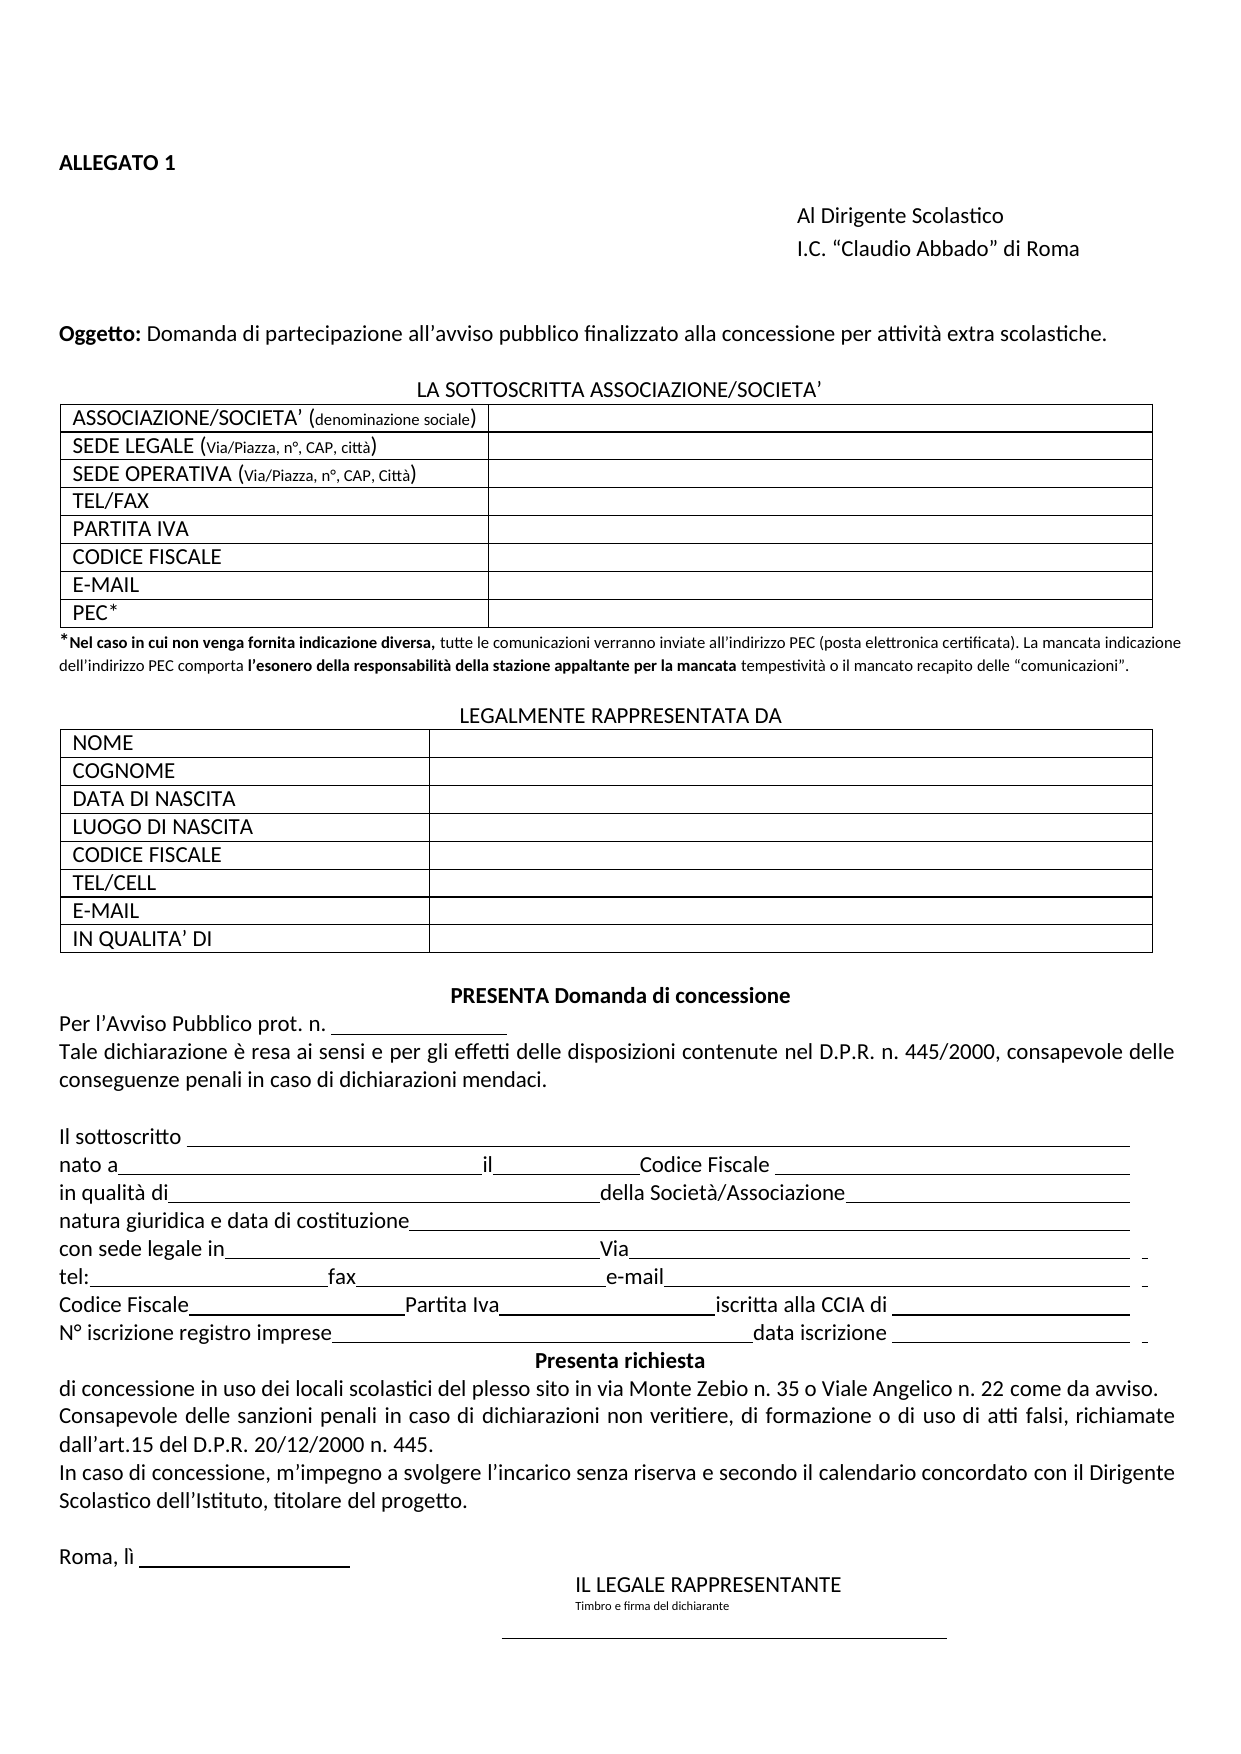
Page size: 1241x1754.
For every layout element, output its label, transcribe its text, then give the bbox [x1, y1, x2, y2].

table_cell CODICE FISCALE [61, 842, 429, 868]
table_cell [489, 572, 1152, 599]
text Il sottoscritto nato a il Codice Fiscale in qualità di della Società/Associazione natura giuridica e data di costituzione con sede legale in Via tel: fax e-mail Codice Fiscale Partita Iva iscritta alla CCIA di N° iscrizione registro imprese data iscrizione [59, 1122, 1148, 1346]
text Roma, lì [59, 1542, 1194, 1570]
text Timbro e firma del dichiarante [575, 1598, 1194, 1613]
table_cell [489, 516, 1152, 543]
table_cell TEL/CELL [61, 870, 429, 896]
text Al Dirigente Scolastico [797, 202, 1194, 230]
text Oggetto: Domanda di partecipazione all’avviso pubblico finalizzato alla concessione per attività extra scolastiche. [59, 319, 1194, 347]
text di concessione in uso dei locali scolastici del plesso sito in via Monte Zebio n. 35 o Viale Angelico n. 22 come da avviso. [59, 1374, 1194, 1402]
table_cell [489, 600, 1152, 627]
table_cell [489, 460, 1152, 487]
table_cell CODICE FISCALE [61, 544, 488, 571]
table_cell SEDE OPERATIVA (Via/Piazza, n°, CAP, Città) [61, 460, 488, 487]
table_header [489, 405, 1152, 431]
text Per l’Avviso Pubblico prot. n. [59, 1009, 1194, 1037]
table_cell [430, 758, 1152, 785]
table_cell [430, 786, 1152, 813]
table_cell [430, 842, 1152, 868]
text *Nel caso in cui non venga fornita indicazione diversa, tutte le comunicazioni verranno inviate all’indirizzo PEC (posta elettronica certificata). La mancata indicazione dell’indirizzo PEC comporta l’esonero della responsabilità della stazione appaltante per la mancata tempestività o il mancato recapito delle “comunicazioni”. [59, 628, 1181, 676]
table_cell [430, 898, 1152, 924]
table_cell E-MAIL [61, 898, 429, 924]
table_cell LUOGO DI NASCITA [61, 814, 429, 841]
table_cell [489, 488, 1152, 515]
table_cell IN QUALITA’ DI [61, 925, 429, 952]
table_cell TEL/FAX [61, 488, 488, 515]
table_cell [430, 814, 1152, 841]
table_cell SEDE LEGALE (Via/Piazza, n°, CAP, città) [61, 433, 488, 459]
table_cell [489, 544, 1152, 571]
text PRESENTA Domanda di concessione [163, 981, 1078, 1009]
text Tale dichiarazione è resa ai sensi e per gli effetti delle disposizioni contenute nel D.P.R. n. 445/2000, consapevole delle conseguenze penali in caso di dichiarazioni mendaci. [59, 1037, 1194, 1093]
text Consapevole delle sanzioni penali in caso di dichiarazioni non veritiere, di formazione o di uso di atti falsi, richiamate dall’art.15 del D.P.R. 20/12/2000 n. 445. [59, 1402, 1194, 1458]
table_header ASSOCIAZIONE/SOCIETA’ (denominazione sociale) [61, 405, 488, 431]
text LEGALMENTE RAPPRESENTATA DA [163, 703, 1078, 729]
table_cell E-MAIL [61, 572, 488, 599]
table_cell [489, 433, 1152, 459]
table_cell DATA DI NASCITA [61, 786, 429, 813]
text IL LEGALE RAPPRESENTANTE [575, 1570, 1194, 1598]
text LA SOTTOSCRITTA ASSOCIAZIONE/SOCIETA’ [384, 375, 1078, 403]
text ALLEGATO 1 [59, 148, 1194, 177]
text I.C. “Claudio Abbado” di Roma [797, 234, 1194, 262]
table_cell PEC* [61, 600, 488, 627]
table_header NOME [61, 730, 429, 757]
table_cell [430, 925, 1152, 952]
text Presenta richiesta [535, 1346, 1194, 1374]
table_cell COGNOME [61, 758, 429, 785]
table_cell PARTITA IVA [61, 516, 488, 543]
table_cell [430, 870, 1152, 896]
text In caso di concessione, m’impegno a svolgere l’incarico senza riserva e secondo il calendario concordato con il Dirigente Scolastico dell’Istituto, titolare del progetto. [59, 1458, 1194, 1514]
table_header [430, 730, 1152, 757]
